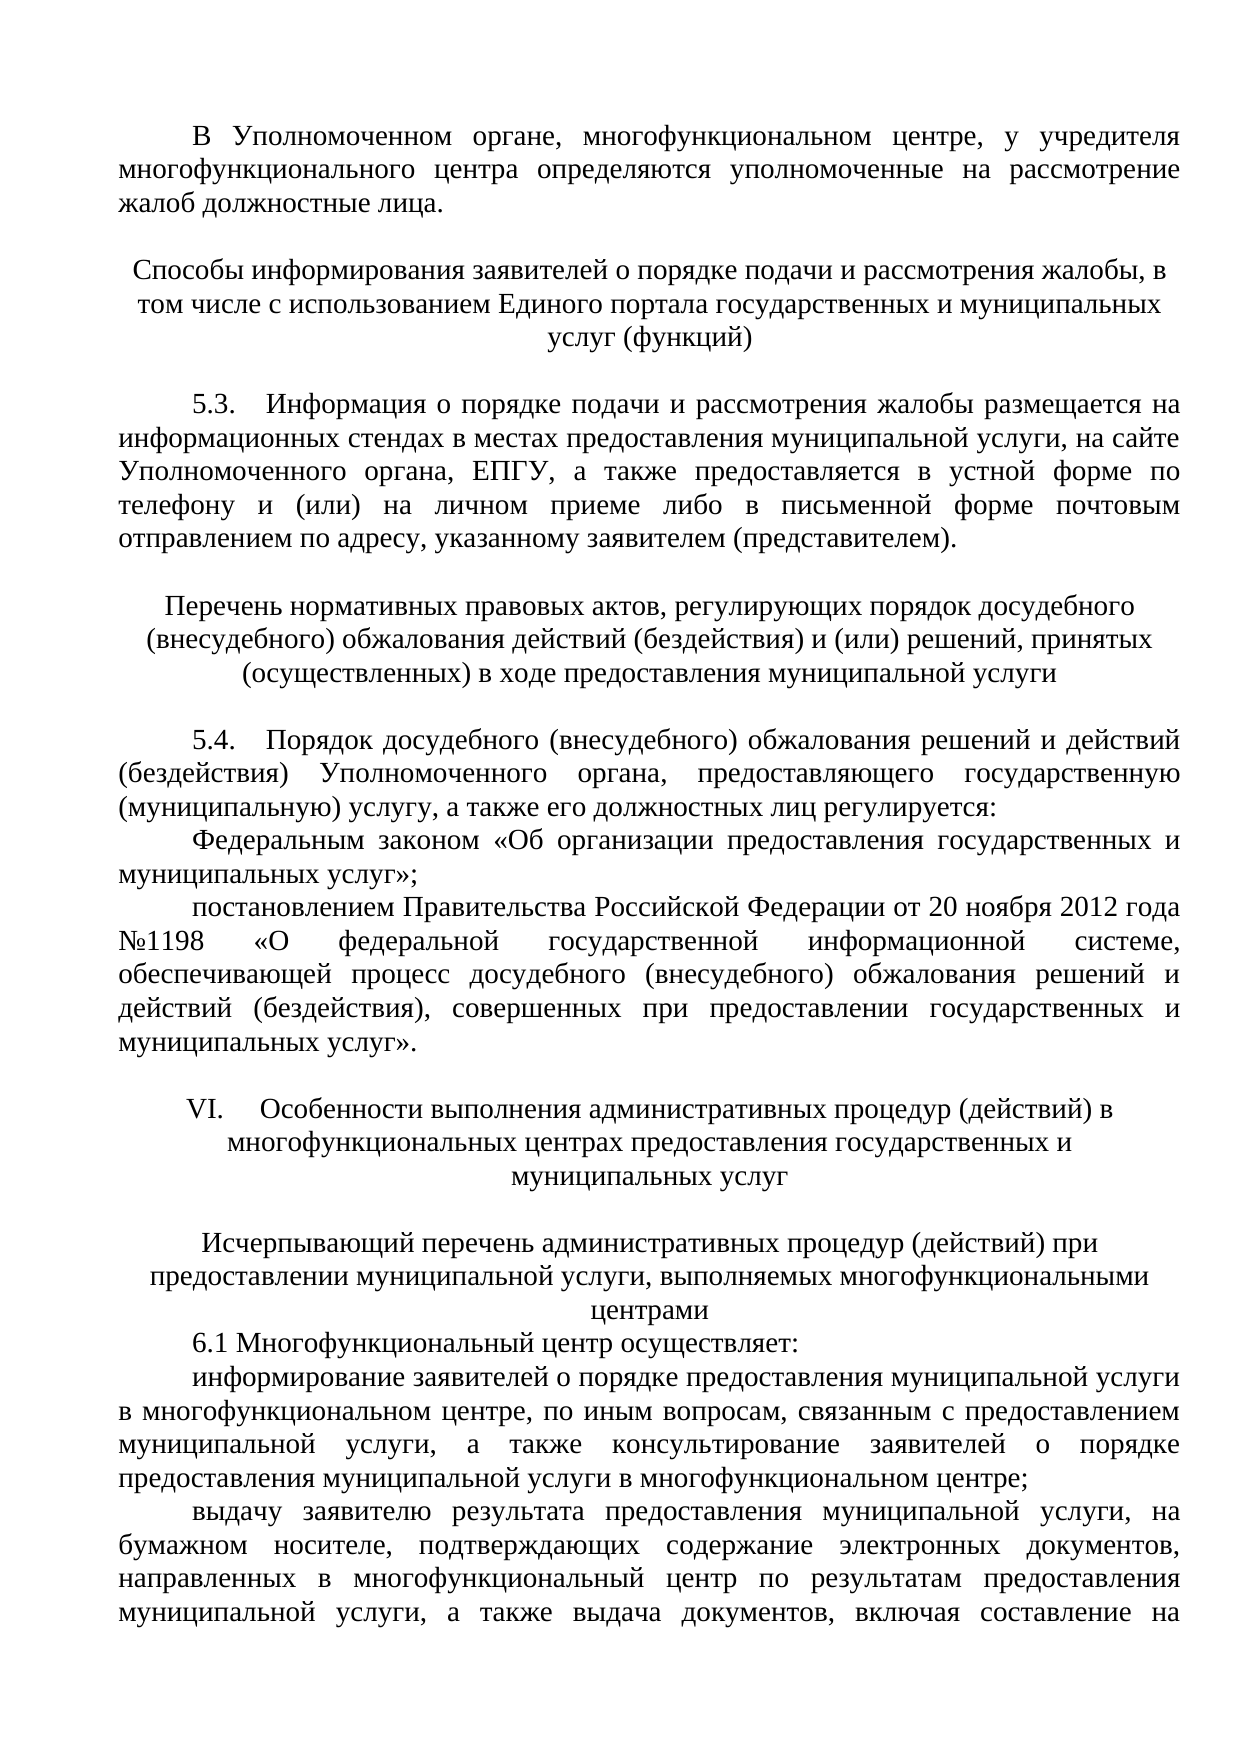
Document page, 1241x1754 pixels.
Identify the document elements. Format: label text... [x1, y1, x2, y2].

text муниципальных услуг [118, 1158, 1181, 1191]
text 5.4. Порядок досудебного (внесудебного) обжалования решений и действий (бездействия) Уполномоченного органа, предоставляющего государственную (муниципальную) услугу, а также его должностных лиц регулируется: [118, 722, 1181, 822]
text информирование заявителей о порядке предоставления муниципальной услуги в многофункциональном центре, по иным вопросам, связанным с предоставлением муниципальной услуги, а также консультирование заявителей о порядке предоставления муниципальной услуги в многофункциональном центре; [118, 1359, 1181, 1493]
text Исчерпывающий перечень административных процедур (действий) при предоставлении муниципальной услуги, выполняемых многофункциональными центрами [118, 1225, 1181, 1326]
text 6.1 Многофункциональный центр осуществляет: [118, 1326, 1181, 1359]
text Способы информирования заявителей о порядке подачи и рассмотрения жалобы, в том числе с использованием Единого портала государственных и муниципальных услуг (функций) [118, 252, 1181, 353]
text В Уполномоченном органе, многофункциональном центре, у учредителя многофункционального центра определяются уполномоченные на рассмотрение жалоб должностные лица. [118, 118, 1181, 219]
text Перечень нормативных правовых актов, регулирующих порядок досудебного (внесудебного) обжалования действий (бездействия) и (или) решений, принятых (осуществленных) в ходе предоставления муниципальной услуги [118, 588, 1181, 688]
text VI. Особенности выполнения административных процедур (действий) в многофункциональных центрах предоставления государственных и [118, 1091, 1181, 1158]
text Федеральным законом «Об организации предоставления государственных и муниципальных услуг»; [118, 822, 1181, 889]
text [118, 1493, 1181, 1627]
text постановлением Правительства Российской Федерации от 20 ноября 2012 года №1198 «О федеральной государственной информационной системе, обеспечивающей процесс досудебного (внесудебного) обжалования решений и действий (бездействия), совершенных при предоставлении государственных и муниципальных услуг». [118, 889, 1181, 1057]
text 5.3. Информация о порядке подачи и рассмотрения жалобы размещается на информационных стендах в местах предоставления муниципальной услуги, на сайте Уполномоченного органа, ЕПГУ, а также предоставляется в устной форме по телефону и (или) на личном приеме либо в письменной форме почтовым отправлением по адресу, указанному заявителем (представителем). [118, 386, 1181, 554]
